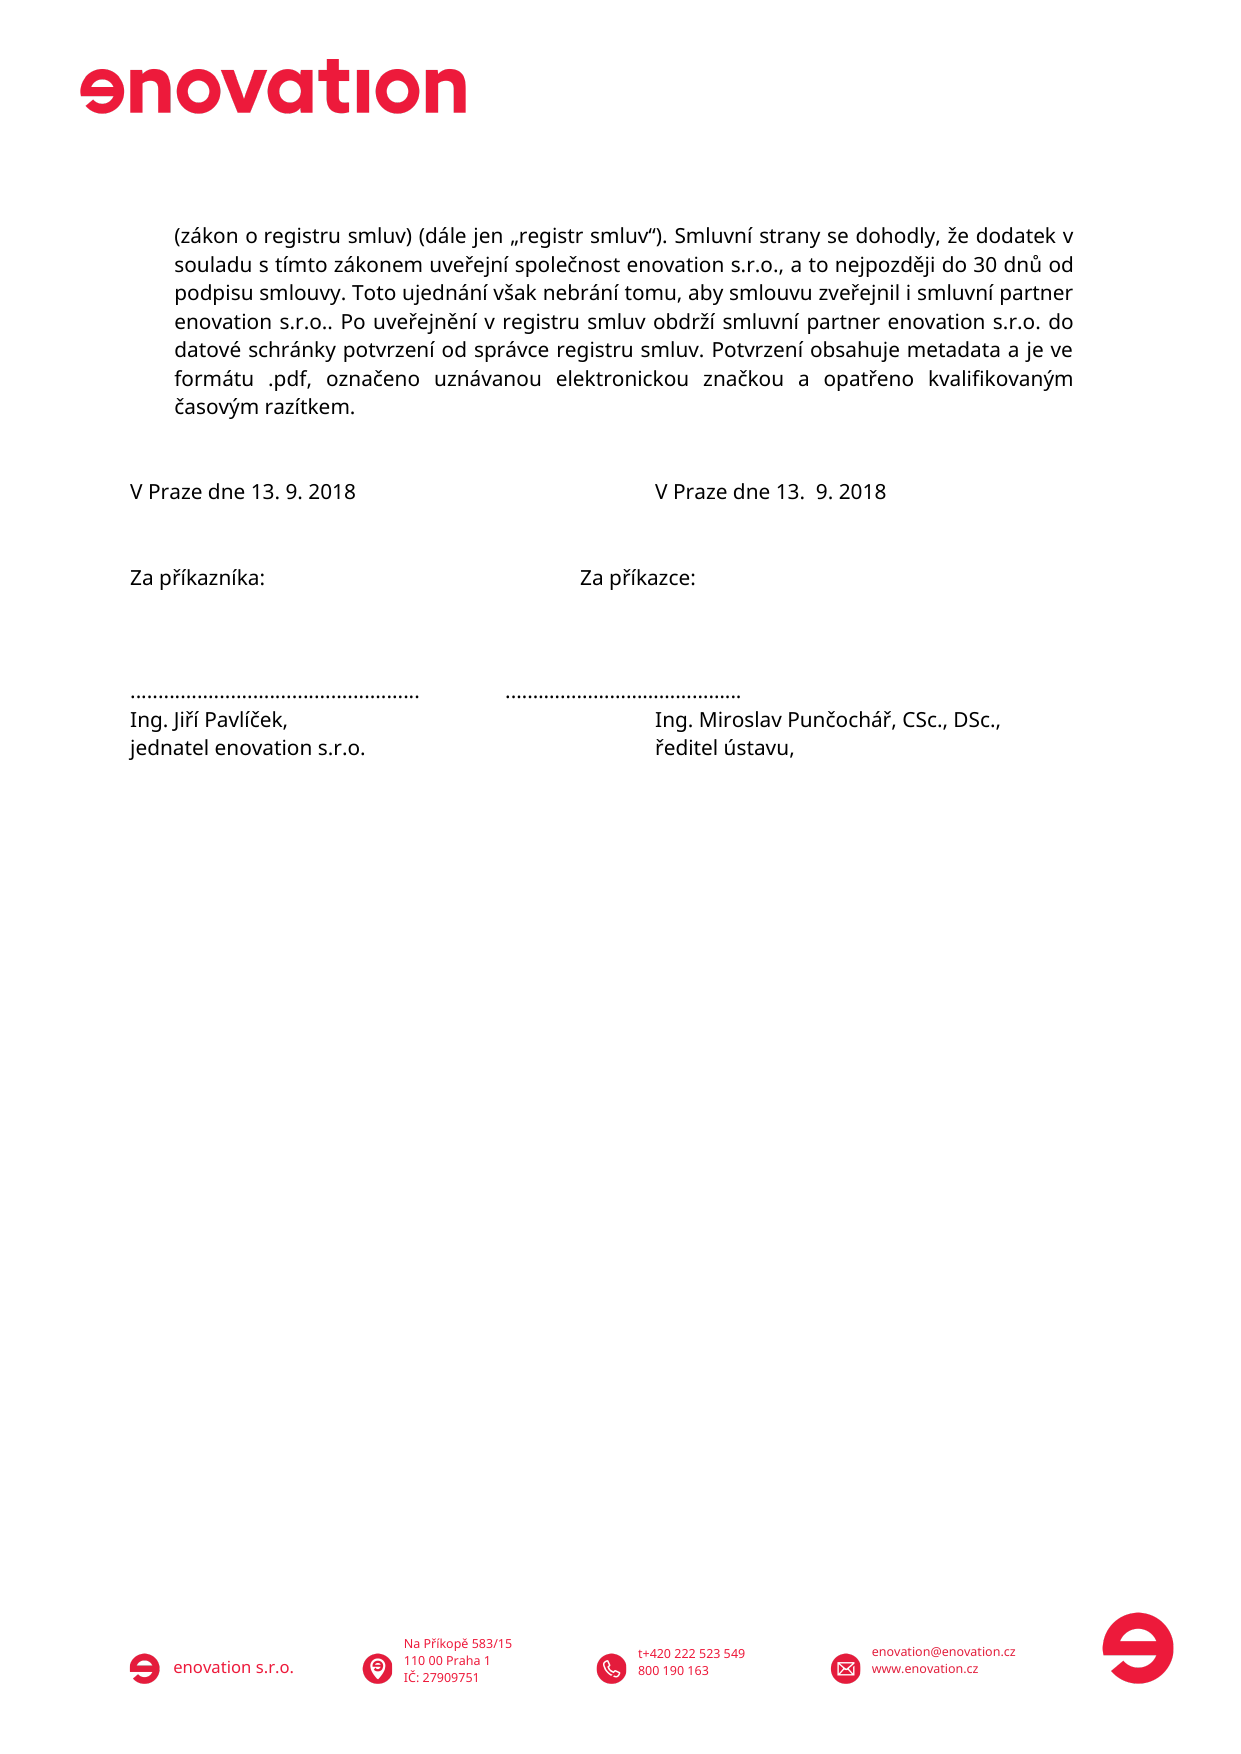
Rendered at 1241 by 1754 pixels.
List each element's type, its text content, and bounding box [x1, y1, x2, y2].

picture [129, 1653, 160, 1684]
picture [830, 1653, 861, 1684]
text V Praze dne 13. 9. 2018 V Praze dne 13. 9. 2018 [130, 477, 1075, 506]
picture [80, 59, 466, 114]
text .................................................... .…………………………………... [130, 677, 1075, 705]
picture [362, 1653, 393, 1684]
picture [1102, 1612, 1174, 1684]
text Ing. Jiří Pavlíček, Ing. Miroslav Punčochář, CSc., DSc., jednatel enovation s.r.o. ředitel ústavu, [130, 705, 1075, 762]
picture [596, 1653, 627, 1684]
text Za příkazníka: Za příkazce: [130, 563, 1075, 591]
